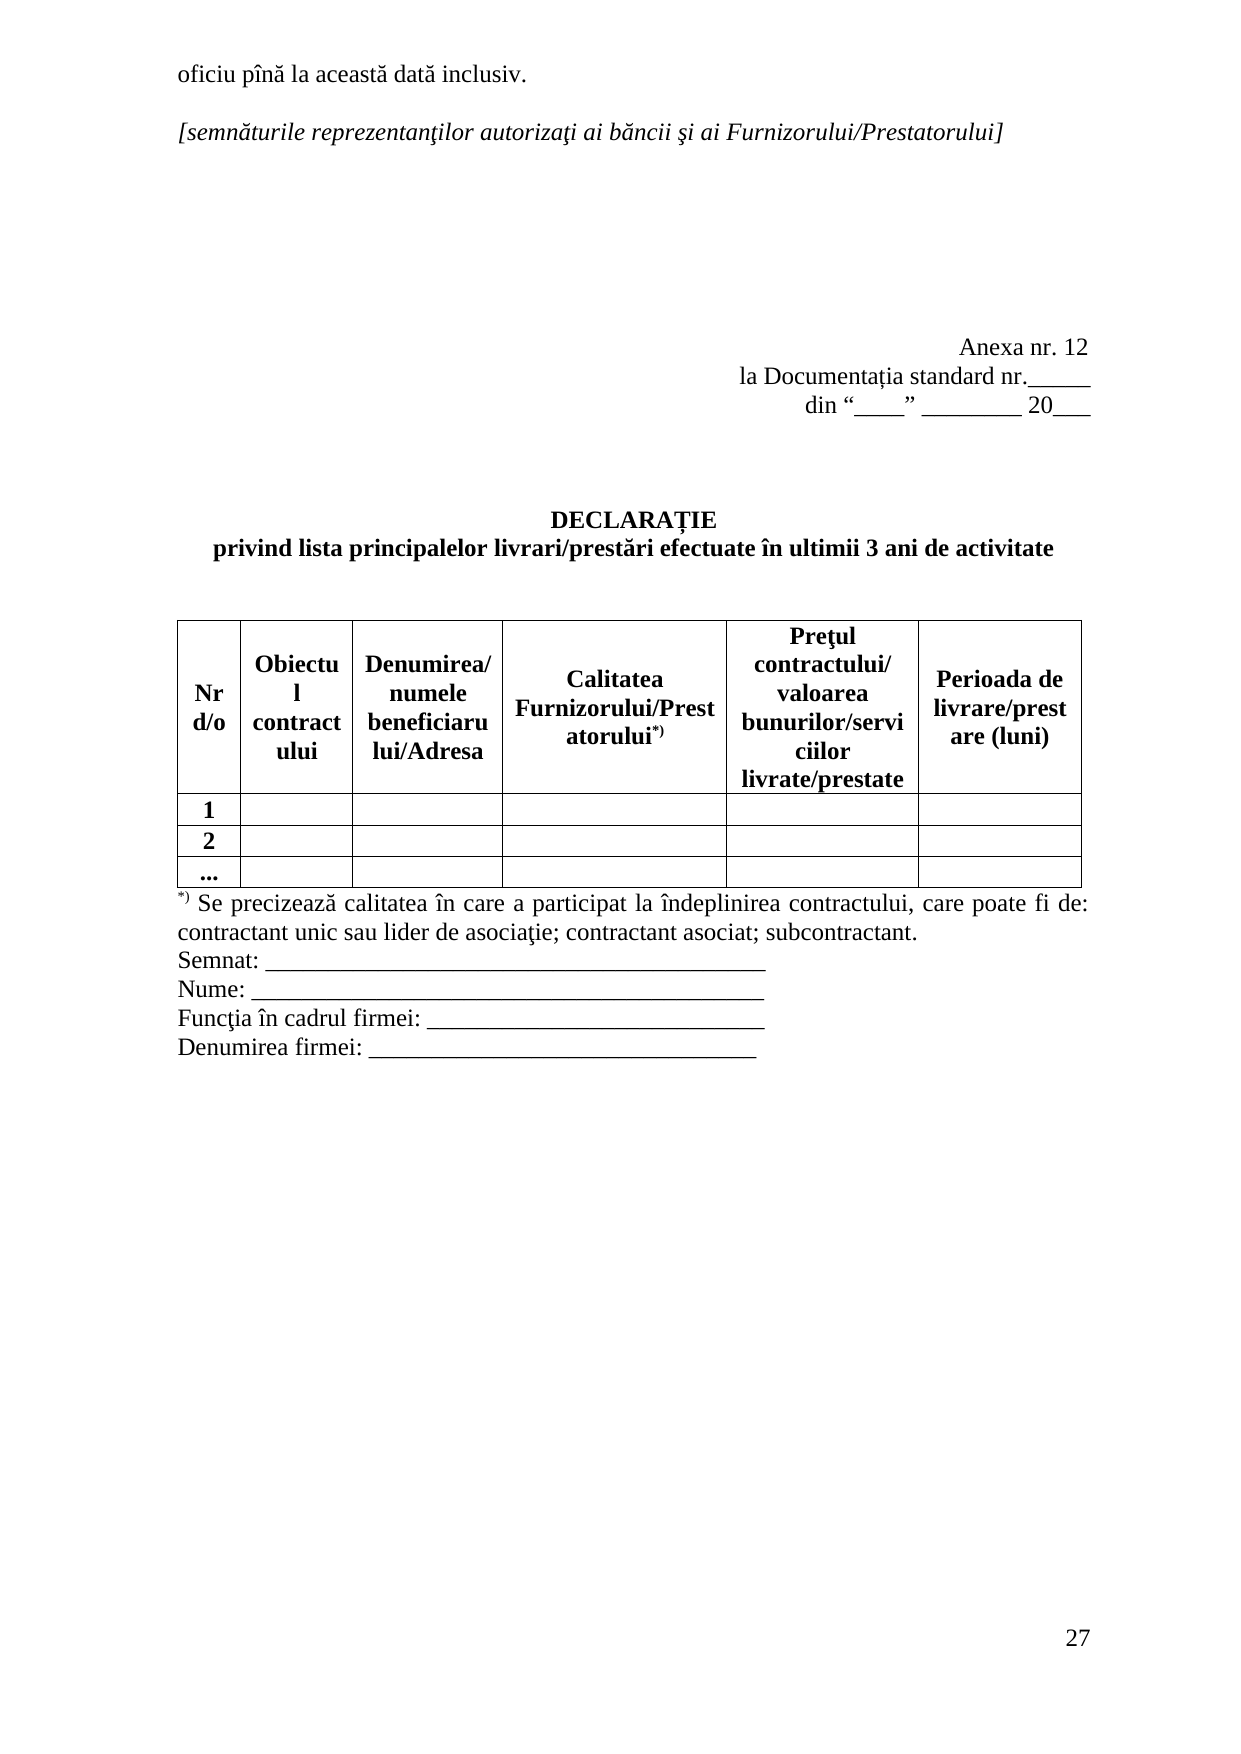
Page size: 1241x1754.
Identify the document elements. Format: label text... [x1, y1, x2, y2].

table_cell [503, 826, 726, 856]
table_cell [353, 794, 502, 824]
table_cell [919, 857, 1081, 887]
text Semnat: ________________________________________ [177, 946, 1090, 974]
table_header Perioada de livrare/prestare (luni) [919, 621, 1081, 793]
table_cell [919, 794, 1081, 824]
table_cell [241, 794, 352, 824]
table_cell [727, 794, 918, 824]
text DECLARAȚIE [177, 505, 1090, 533]
table_cell [241, 857, 352, 887]
table_cell [727, 857, 918, 887]
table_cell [166, 59, 1181, 332]
text Nume: _________________________________________ [177, 974, 1090, 1003]
table_cell [353, 857, 502, 887]
table_cell [353, 826, 502, 856]
table_header Obiectul contractului [241, 621, 352, 793]
text Denumirea firmei: _______________________________ [177, 1032, 1090, 1061]
table_cell [503, 794, 726, 824]
text *) Se precizează calitatea în care a participat la îndeplinirea contractului, care poate fi de: contractant unic sau lider de asociaţie; contractant asociat; subcontractant. [177, 888, 1090, 946]
table_cell ... [178, 857, 240, 887]
table_header Calitatea Furnizorului/Prestatorului*) [503, 621, 726, 793]
text privind lista principalelor livrari/prestări efectuate în ultimii 3 ani de activitate [177, 533, 1090, 562]
table_cell [241, 826, 352, 856]
table_cell 1 [178, 794, 240, 824]
text din “____” ________ 20___ [177, 390, 1090, 418]
table_header Nr d/o [178, 621, 240, 793]
table_header Denumirea/numele beneficiarului/Adresa [353, 621, 502, 793]
table_cell [727, 826, 918, 856]
text la Documentația standard nr._____ [177, 361, 1090, 390]
table_header Preţul contractului/ valoarea bunurilor/serviciilor livrate/prestate [727, 621, 918, 793]
table_cell [919, 826, 1081, 856]
table_cell [503, 857, 726, 887]
text Funcţia în cadrul firmei: ___________________________ [177, 1003, 1090, 1032]
table_cell 2 [178, 826, 240, 856]
text Anexa nr. 12 [177, 332, 1090, 361]
